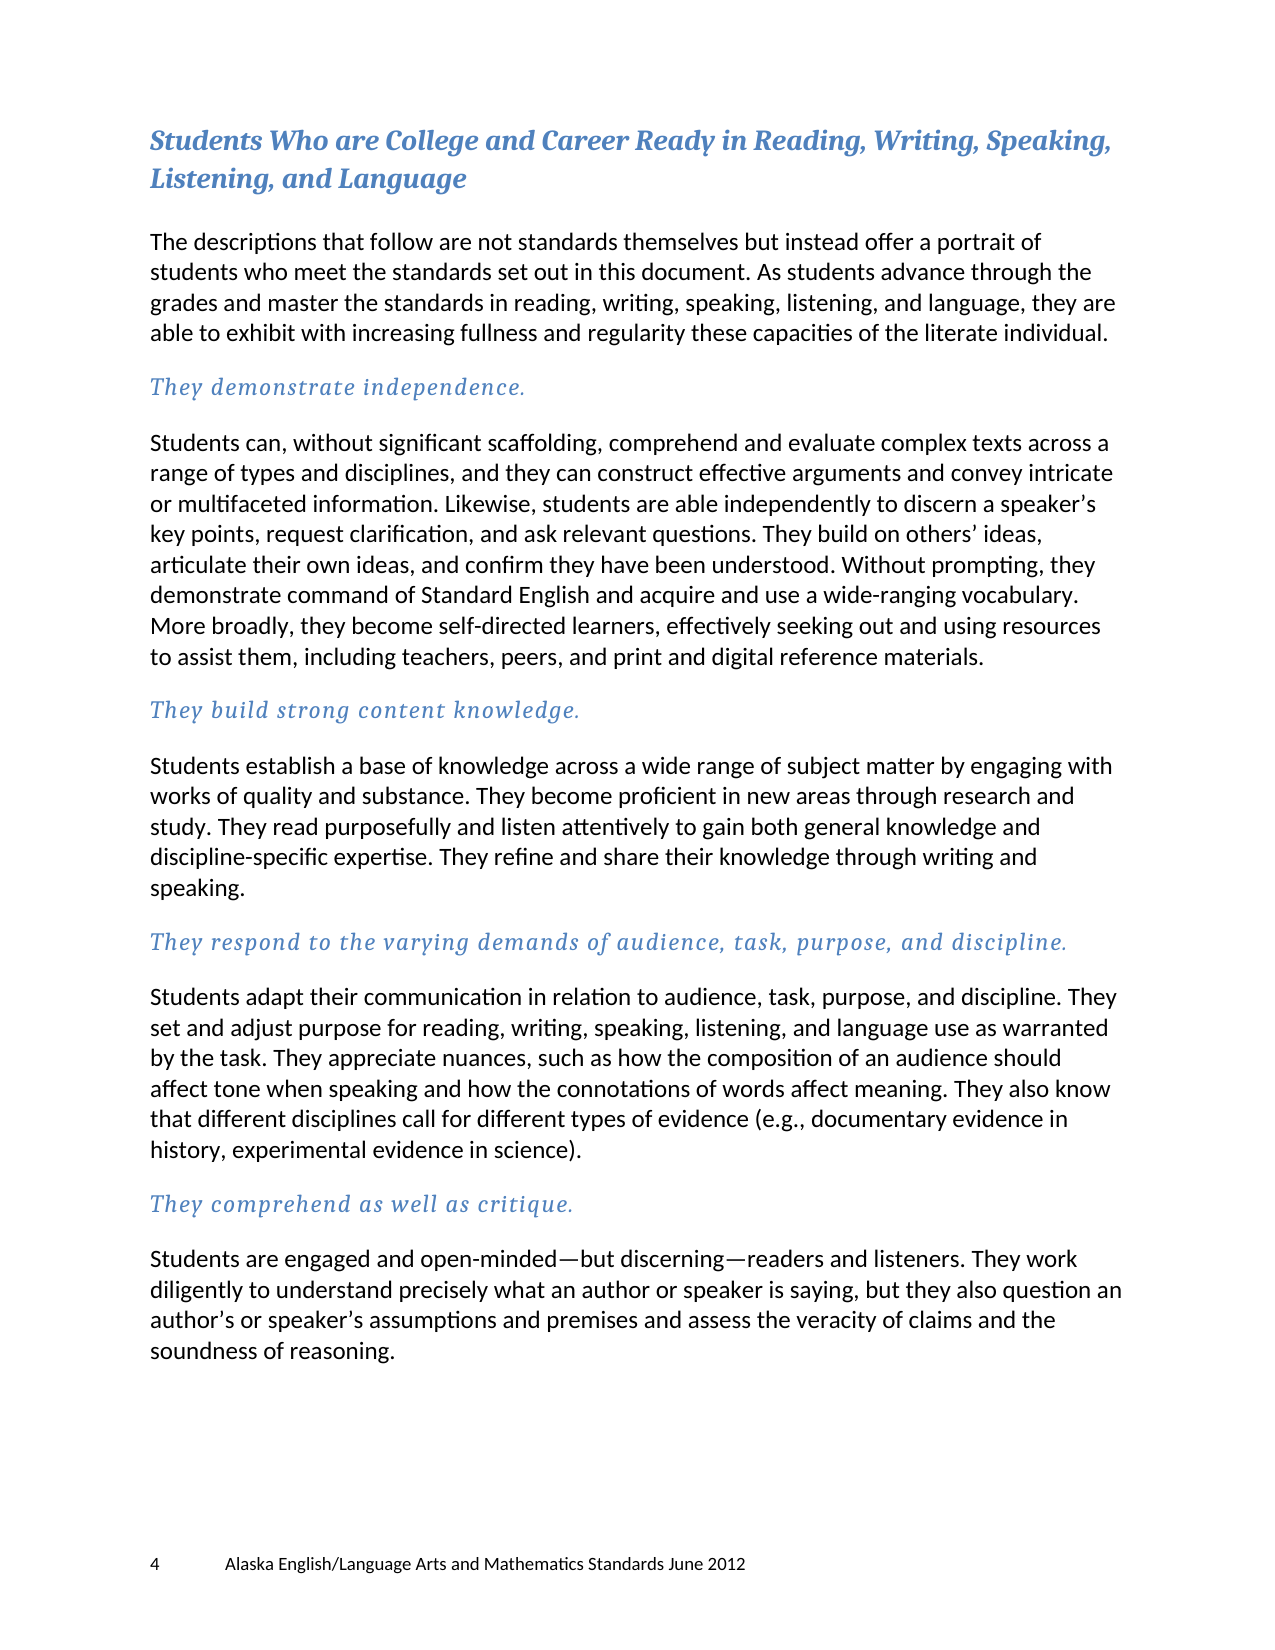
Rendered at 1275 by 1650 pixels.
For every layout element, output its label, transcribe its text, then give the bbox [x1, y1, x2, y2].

subtitle They demonstrate independence. [150, 373, 1125, 402]
text Students adapt their communication in relation to audience, task, purpose, and discipline. They set and adjust purpose for reading, writing, speaking, listening, and language use as warranted by the task. They appreciate nuances, such as how the composition of an audience should affect tone when speaking and how the connotations of words affect meaning. They also know that different disciplines call for different types of evidence (e.g., documentary evidence in history, experimental evidence in science). [150, 981, 1125, 1164]
text Students establish a base of knowledge across a wide range of subject matter by engaging with works of quality and substance. They become proficient in new areas through research and study. They read purposefully and listen attentively to gain both general knowledge and discipline-specific expertise. They refine and share their knowledge through writing and speaking. [150, 750, 1125, 903]
subtitle They comprehend as well as critique. [150, 1189, 1125, 1218]
subtitle They respond to the varying demands of audience, task, purpose, and discipline. [150, 928, 1125, 956]
subtitle They build strong content knowledge. [150, 696, 1125, 725]
text The descriptions that follow are not standards themselves but instead offer a portrait of students who meet the standards set out in this document. As students advance through the grades and master the standards in reading, writing, speaking, listening, and language, they are able to exhibit with increasing fullness and regularity these capacities of the literate individual. [150, 226, 1125, 348]
text Students are engaged and open-minded—but discerning—readers and listeners. They work diligently to understand precisely what an author or speaker is saying, but they also question an author’s or speaker’s assumptions and premises and assess the veracity of claims and the soundness of reasoning. [150, 1243, 1125, 1366]
subtitle Students Who are College and Career Ready in Reading, Writing, Speaking, Listening, and Language [150, 124, 1125, 196]
text Students can, without significant scaffolding, comprehend and evaluate complex texts across a range of types and disciplines, and they can construct effective arguments and convey intricate or multifaceted information. Likewise, students are able independently to discern a speaker’s key points, request clarification, and ask relevant questions. They build on others’ ideas, articulate their own ideas, and confirm they have been understood. Without prompting, they demonstrate command of Standard English and acquire and use a wide-ranging vocabulary. More broadly, they become self-directed learners, effectively seeking out and using resources to assist them, including teachers, peers, and print and digital reference materials. [150, 427, 1125, 671]
